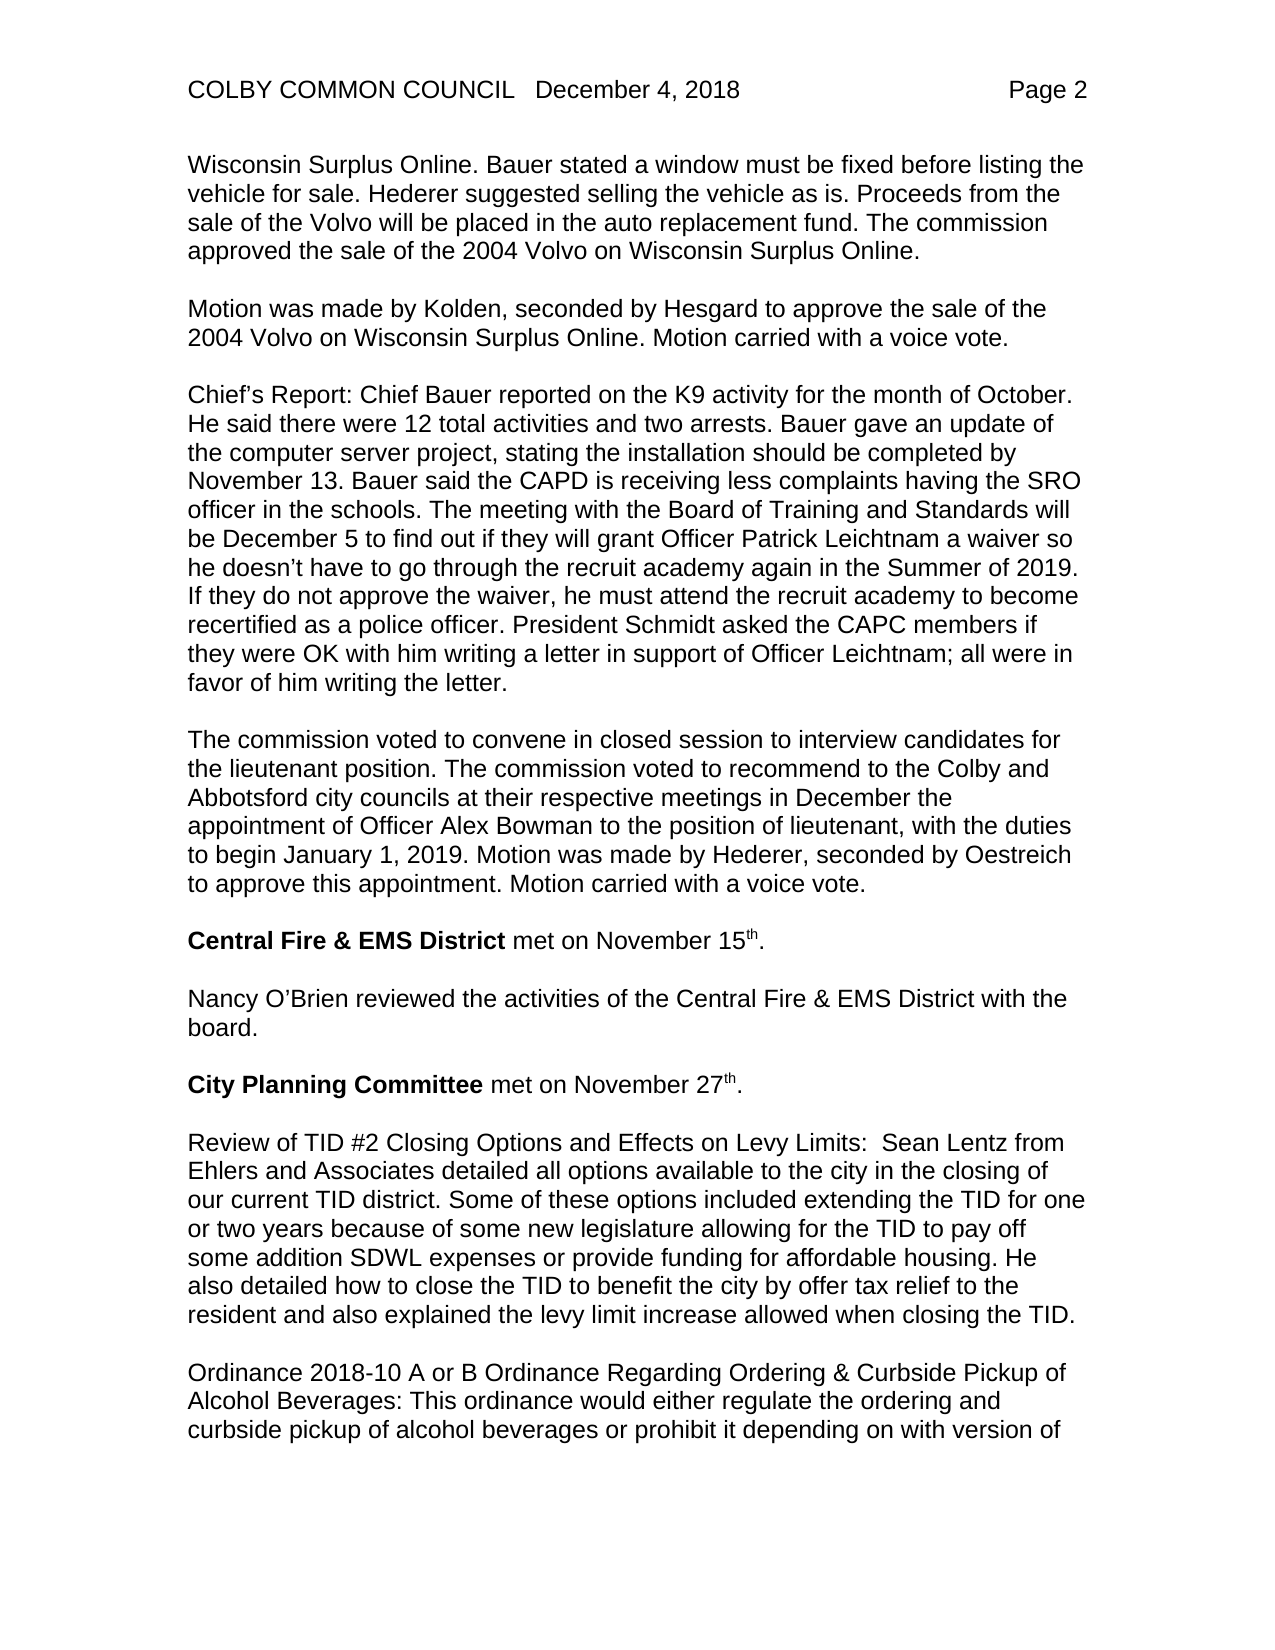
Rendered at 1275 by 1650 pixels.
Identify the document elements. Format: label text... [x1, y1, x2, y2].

text City Planning Committee met on November 27th. [187, 1070, 1087, 1099]
text Central Fire & EMS District met on November 15th. [187, 926, 1087, 955]
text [187, 150, 1087, 265]
text Nancy O’Brien reviewed the activities of the Central Fire & EMS District with the board. [187, 984, 1087, 1041]
text Review of TID #2 Closing Options and Effects on Levy Limits: Sean Lentz from Ehlers and Associates detailed all options available to the city in the closing of our current TID district. Some of these options included extending the TID for one or two years because of some new legislature allowing for the TID to pay off some addition SDWL expenses or provide funding for affordable housing. He also detailed how to close the TID to benefit the city by offer tax relief to the resident and also explained the levy limit increase allowed when closing the TID. [187, 1127, 1087, 1329]
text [187, 1357, 1087, 1444]
text Motion was made by Kolden, seconded by Hesgard to approve the sale of the 2004 Volvo on Wisconsin Surplus Online. Motion carried with a voice vote. [187, 294, 1087, 351]
text The commission voted to convene in closed session to interview candidates for the lieutenant position. The commission voted to recommend to the Colby and Abbotsford city councils at their respective meetings in December the appointment of Officer Alex Bowman to the position of lieutenant, with the duties to begin January 1, 2019. Motion was made by Hederer, seconded by Oestreich to approve this appointment. Motion carried with a voice vote. [187, 725, 1087, 897]
text Chief’s Report: Chief Bauer reported on the K9 activity for the month of October. He said there were 12 total activities and two arrests. Bauer gave an update of the computer server project, stating the installation should be completed by November 13. Bauer said the CAPD is receiving less complaints having the SRO officer in the schools. The meeting with the Board of Training and Standards will be December 5 to find out if they will grant Officer Patrick Leichtnam a waiver so he doesn’t have to go through the recruit academy again in the Summer of 2019. If they do not approve the waiver, he must attend the recruit academy to become recertified as a police officer. President Schmidt asked the CAPC members if they were OK with him writing a letter in support of Officer Leichtnam; all were in favor of him writing the letter. [187, 380, 1087, 696]
